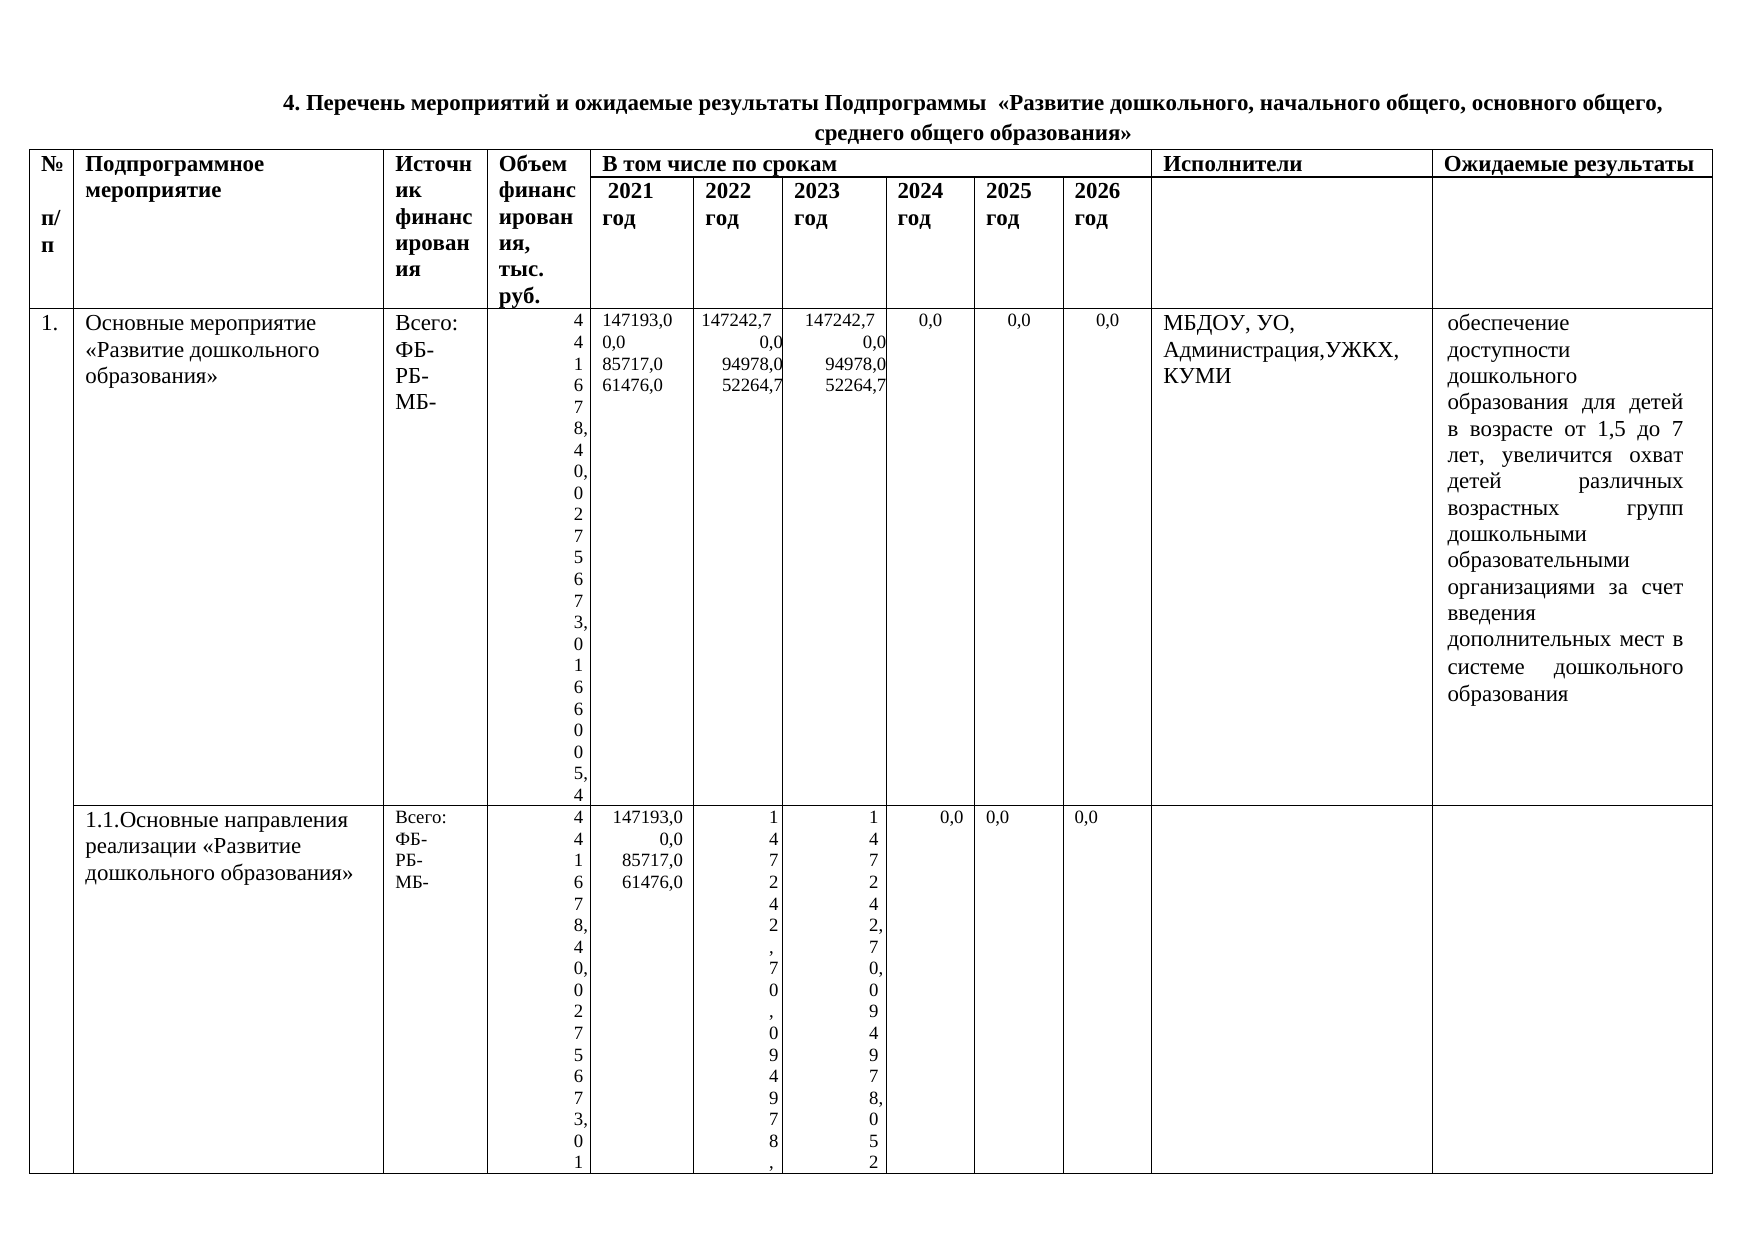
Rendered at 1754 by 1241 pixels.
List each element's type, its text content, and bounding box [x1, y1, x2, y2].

table_cell 0,0 [1064, 806, 1151, 1173]
table_cell МБДОУ, УО, Администрация,УЖКХ, КУМИ [1152, 309, 1432, 805]
table_cell 0,0 [887, 806, 974, 1173]
table_header № п/п [30, 150, 73, 308]
table_cell 147193,0 0,0 85717,0 61476,0 [591, 309, 693, 805]
table_cell 441678,4 0,0 275673,0 166005,4 [488, 309, 590, 805]
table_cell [783, 806, 886, 1173]
table_header Исполнители [1152, 150, 1432, 176]
table_cell 2022 год [694, 178, 782, 308]
table_cell 2021 год [591, 178, 693, 308]
text 4. Перечень мероприятий и ожидаемые результаты Подпрограммы «Развитие дошкольного, начального общего, основного общего, среднего общего образования» [251, 89, 1695, 145]
table_cell 2024 год [887, 178, 974, 308]
table_cell [1152, 178, 1432, 308]
table_cell 2026 год [1064, 178, 1151, 308]
table_cell 2023 год [783, 178, 886, 308]
table_cell 0,0 [975, 806, 1063, 1173]
table_cell 147242,7 0,0 94978,0 52264,7 [694, 309, 782, 805]
table_cell [30, 309, 73, 1173]
table_cell Всего: ФБ- РБ- МБ- [384, 806, 487, 1173]
table_header Объем финансирования, тыс. руб. [488, 150, 590, 308]
table_header Подпрограммное мероприятие [74, 150, 383, 308]
table_cell обеспечение доступности дошкольного образования для детей в возрасте от 1,5 до 7 лет, увеличится охват детей различных возрастных групп дошкольными образовательными организациями за счет введения дополнительных мест в системе дошкольного образования [1433, 309, 1712, 805]
table_cell 0,0 [887, 309, 974, 805]
table_cell Основные мероприятие «Развитие дошкольного образования» [74, 309, 383, 805]
table_cell [1433, 178, 1712, 308]
table_header Ожидаемые результаты [1433, 150, 1712, 176]
table_header В том числе по срокам [591, 150, 1151, 176]
table_cell 147242,7 0,0 94978,0 52264,7 [783, 309, 886, 805]
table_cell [74, 806, 383, 1173]
table_cell Всего: ФБ- РБ- МБ- [384, 309, 487, 805]
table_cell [694, 806, 782, 1173]
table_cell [488, 806, 590, 1173]
table_cell 0,0 [975, 309, 1063, 805]
table_cell [1152, 806, 1432, 1173]
table_cell 0,0 [1064, 309, 1151, 805]
table_cell [1433, 806, 1712, 1173]
table_header Источник финансирования [384, 150, 487, 308]
table_cell 2025 год [975, 178, 1063, 308]
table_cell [591, 806, 693, 1173]
